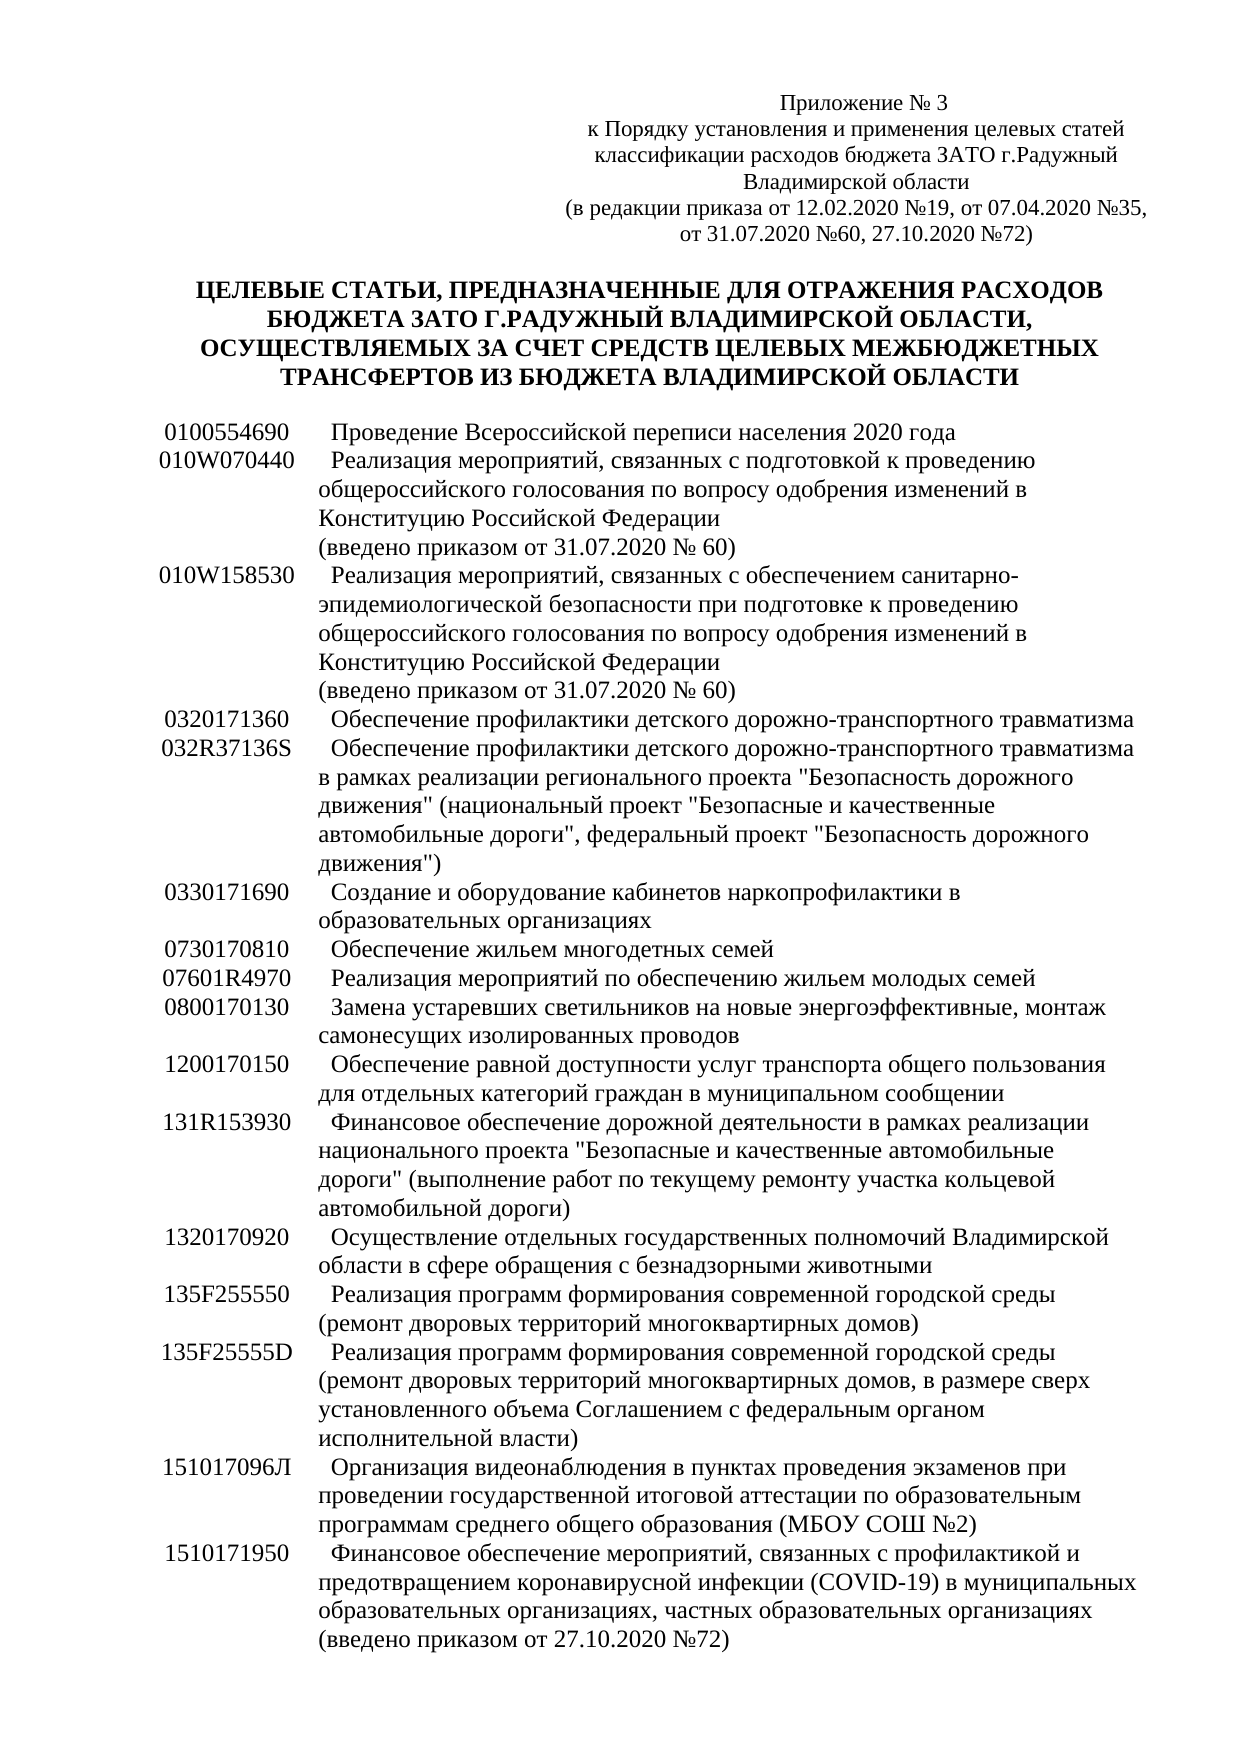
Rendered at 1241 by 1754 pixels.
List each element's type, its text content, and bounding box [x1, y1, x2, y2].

table_cell 032R37136S [146, 733, 307, 877]
table_cell 0800170130 [146, 992, 307, 1049]
table_cell Обеспечение равной доступности услуг транспорта общего пользования для отдельных категорий граждан в муниципальном сообщении [307, 1049, 1150, 1107]
table_cell 1510171950 [146, 1538, 307, 1653]
table_cell 0730170810 [146, 934, 307, 963]
table_header Проведение Всероссийской переписи населения 2020 года [307, 417, 1150, 446]
text Приложение № 3 [576, 89, 1152, 115]
text (в редакции приказа от 12.02.2020 №19, от 07.04.2020 №35, от 31.07.2020 №60, 27.10.2020 №72) [561, 194, 1152, 247]
table_cell Обеспечение профилактики детского дорожно-транспортного травматизма [307, 704, 1150, 733]
table_cell 135F255550 [146, 1279, 307, 1337]
table_cell 0320171360 [146, 704, 307, 733]
table_cell Обеспечение жильем многодетных семей [307, 934, 1150, 963]
table_cell Финансовое обеспечение дорожной деятельности в рамках реализации национального проекта "Безопасные и качественные автомобильные дороги" (выполнение работ по текущему ремонту участка кольцевой автомобильной дороги) [307, 1107, 1150, 1222]
table_header 0100554690 [146, 417, 307, 446]
table_cell Замена устаревших светильников на новые энергоэффективные, монтаж самонесущих изолированных проводов [307, 992, 1150, 1049]
table_cell Организация видеонаблюдения в пунктах проведения экзаменов при проведении государственной итоговой аттестации по образовательным программам среднего общего образования (МБОУ СОШ №2) [307, 1452, 1150, 1538]
table_cell Реализация мероприятий, связанных с обеспечением санитарно-эпидемиологической безопасности при подготовке к проведению общероссийского голосования по вопросу одобрения изменений в Конституцию Российской Федерации (введено приказом от 31.07.2020 № 60) [307, 561, 1150, 704]
table_cell 010W070440 [146, 446, 307, 561]
table_cell 135F25555D [146, 1337, 307, 1452]
table_cell 1200170150 [146, 1049, 307, 1107]
table_cell 151017096Л [146, 1452, 307, 1538]
title ЦЕЛЕВЫЕ СТАТЬИ, ПРЕДНАЗНАЧЕННЫЕ ДЛЯ ОТРАЖЕНИЯ РАСХОДОВ БЮДЖЕТА ЗАТО Г.РАДУЖНЫЙ ВЛАДИМИРСКОЙ ОБЛАСТИ, ОСУЩЕСТВЛЯЕМЫХ ЗА СЧЕТ СРЕДСТВ ЦЕЛЕВЫХ МЕЖБЮДЖЕТНЫХ ТРАНСФЕРТОВ ИЗ БЮДЖЕТА ВЛАДИМИРСКОЙ ОБЛАСТИ [148, 276, 1152, 391]
table_cell Осуществление отдельных государственных полномочий Владимирской области в сфере обращения с безнадзорными животными [307, 1222, 1150, 1279]
table_cell 131R153930 [146, 1107, 307, 1222]
table_cell 07601R4970 [146, 963, 307, 992]
table_cell Реализация мероприятий, связанных с подготовкой к проведению общероссийского голосования по вопросу одобрения изменений в Конституцию Российской Федерации (введено приказом от 31.07.2020 № 60) [307, 446, 1150, 561]
table_cell Создание и оборудование кабинетов наркопрофилактики в образовательных организациях [307, 877, 1150, 934]
table_cell Финансовое обеспечение мероприятий, связанных с профилактикой и предотвращением коронавирусной инфекции (COVID-19) в муниципальных образовательных организациях, частных образовательных организациях (введено приказом от 27.10.2020 №72) [307, 1538, 1150, 1653]
table_cell 0330171690 [146, 877, 307, 934]
table_cell Реализация программ формирования современной городской среды (ремонт дворовых территорий многоквартирных домов, в размере сверх установленного объема Соглашением с федеральным органом исполнительной власти) [307, 1337, 1150, 1452]
table_cell Реализация мероприятий по обеспечению жильем молодых семей [307, 963, 1150, 992]
table_cell Реализация программ формирования современной городской среды (ремонт дворовых территорий многоквартирных домов) [307, 1279, 1150, 1337]
text к Порядку установления и применения целевых статей классификации расходов бюджета ЗАТО г.Радужный Владимирской области [561, 115, 1152, 194]
table_cell Обеспечение профилактики детского дорожно-транспортного травматизма в рамках реализации регионального проекта "Безопасность дорожного движения" (национальный проект "Безопасные и качественные автомобильные дороги", федеральный проект "Безопасность дорожного движения") [307, 733, 1150, 877]
table_cell 010W158530 [146, 561, 307, 704]
table_cell 1320170920 [146, 1222, 307, 1279]
